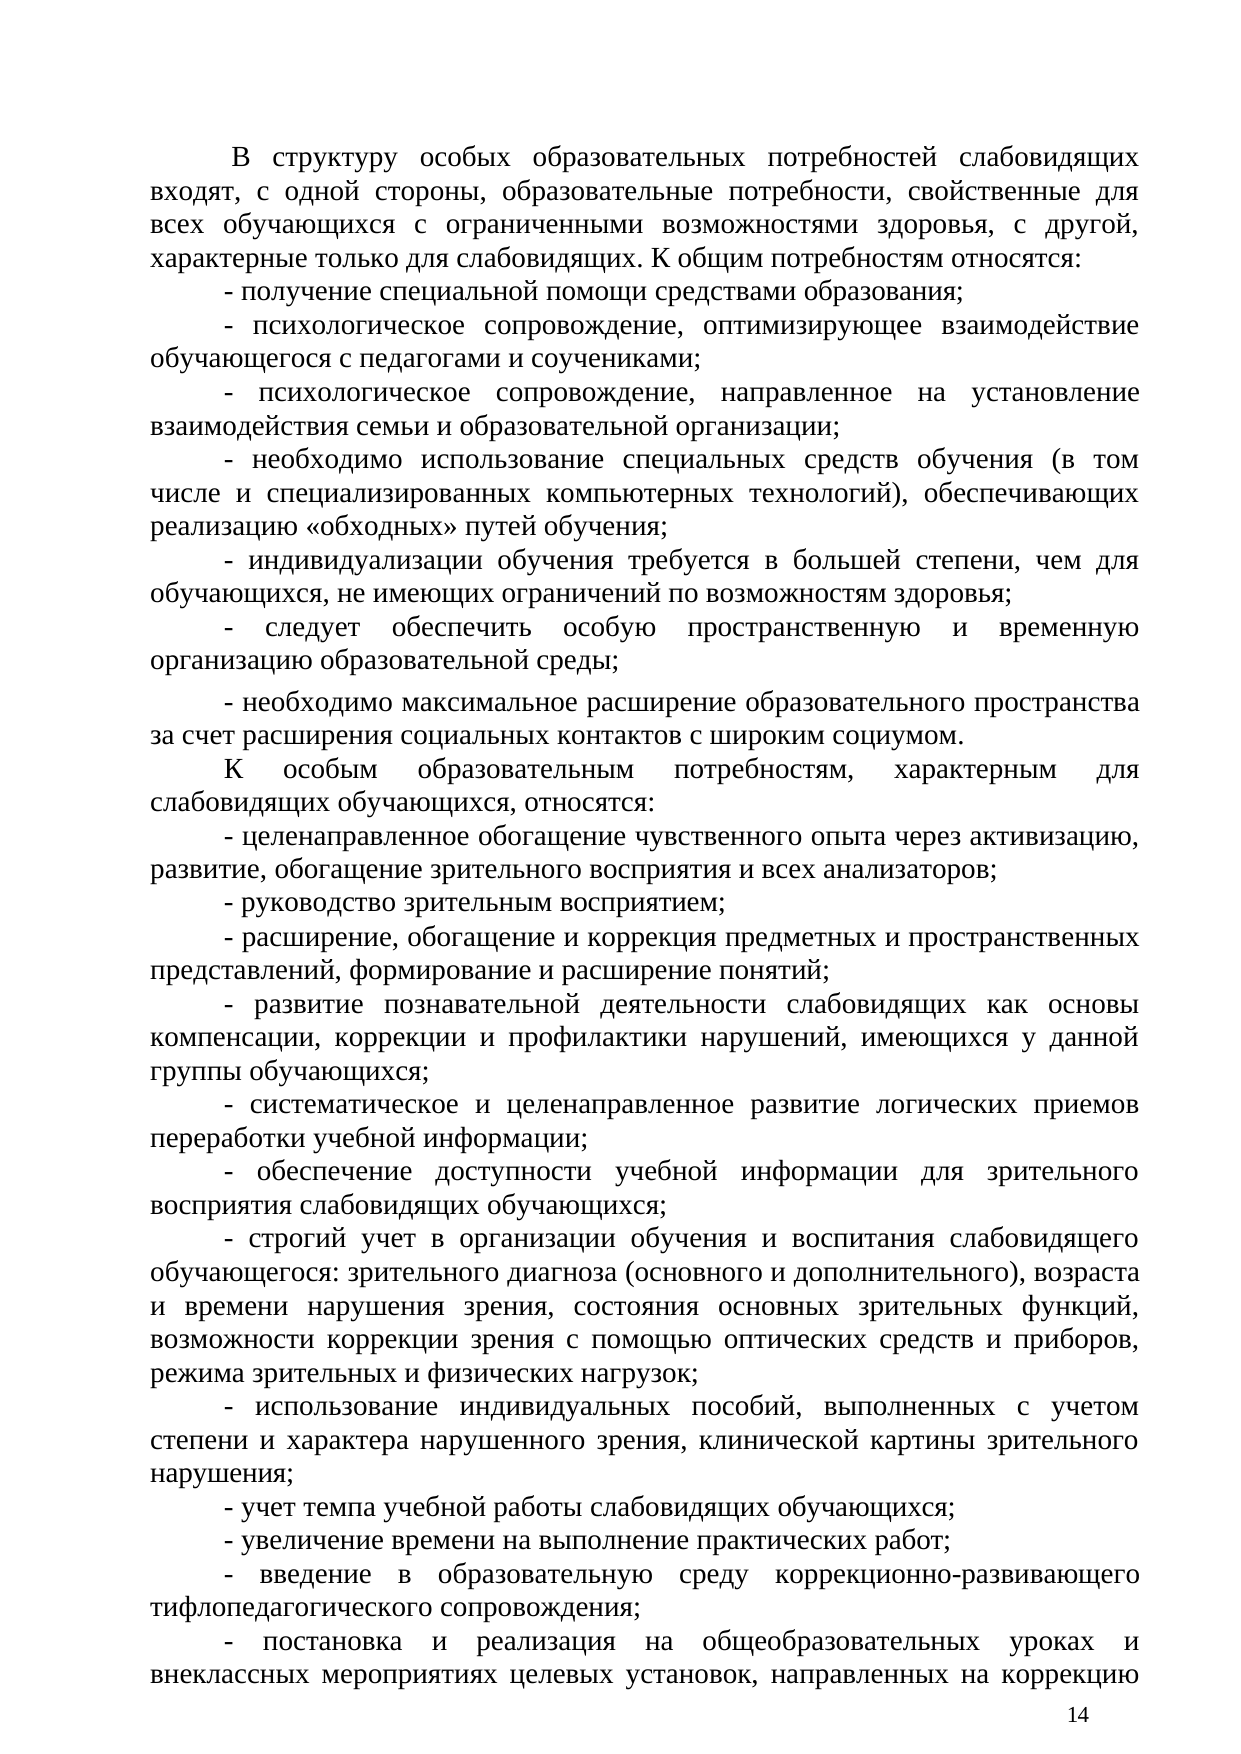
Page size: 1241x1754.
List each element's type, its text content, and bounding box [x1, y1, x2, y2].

list использование индивидуальных пособий, выполненных с учетом степени и характера нарушенного зрения, клинической картины зрительного нарушения; [150, 1388, 1140, 1489]
list обеспечение доступности учебной информации для зрительного восприятия слабовидящих обучающихся; [150, 1153, 1140, 1221]
list необходимо максимальное расширение образовательного пространства за счет расширения социальных контактов с широким социумом. [150, 684, 1141, 751]
list психологическое сопровождение, оптимизирующее взаимодействие обучающегося с педагогами и соучениками; [150, 307, 1140, 374]
text К особым образовательным потребностям, характерным для слабовидящих обучающихся, относятся: [150, 751, 1140, 818]
list следует обеспечить особую пространственную и временную организацию образовательной среды; [150, 609, 1140, 676]
list развитие познавательной деятельности слабовидящих как основы компенсации, коррекции и профилактики нарушений, имеющихся у данной группы обучающихся; [150, 986, 1140, 1086]
list учет темпа учебной работы слабовидящих обучающихся; [224, 1489, 1211, 1522]
list необходимо использование специальных средств обучения (в том числе и специализированных компьютерных технологий), обеспечивающих реализацию «обходных» путей обучения; [150, 441, 1140, 542]
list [150, 1623, 1140, 1690]
list индивидуализации обучения требуется в большей степени, чем для обучающихся, не имеющих ограничений по возможностям здоровья; [150, 542, 1140, 609]
text В структуру особых образовательных потребностей слабовидящих входят, с одной стороны, образовательные потребности, свойственные для всех обучающихся с ограниченными возможностями здоровья, с другой, характерные только для слабовидящих. К общим потребностям относятся: [150, 139, 1140, 274]
list руководство зрительным восприятием; [224, 885, 1211, 919]
list целенаправленное обогащение чувственного опыта через активизацию, развитие, обогащение зрительного восприятия и всех анализаторов; [150, 818, 1140, 885]
list увеличение времени на выполнение практических работ; [224, 1522, 1211, 1556]
list введение в образовательную среду коррекционно-развивающего тифлопедагогического сопровождения; [150, 1556, 1141, 1623]
list психологическое сопровождение, направленное на установление взаимодействия семьи и образовательной организации; [150, 374, 1141, 441]
list строгий учет в организации обучения и воспитания слабовидящего обучающегося: зрительного диагноза (основного и дополнительного), возраста и времени нарушения зрения, состояния основных зрительных функций, возможности коррекции зрения с помощью оптических средств и приборов, режима зрительных и физических нагрузок; [150, 1221, 1140, 1388]
list получение специальной помощи средствами образования; [224, 274, 1211, 307]
list систематическое и целенаправленное развитие логических приемов переработки учебной информации; [150, 1086, 1140, 1153]
list расширение, обогащение и коррекция предметных и пространственных представлений, формирование и расширение понятий; [150, 919, 1140, 986]
